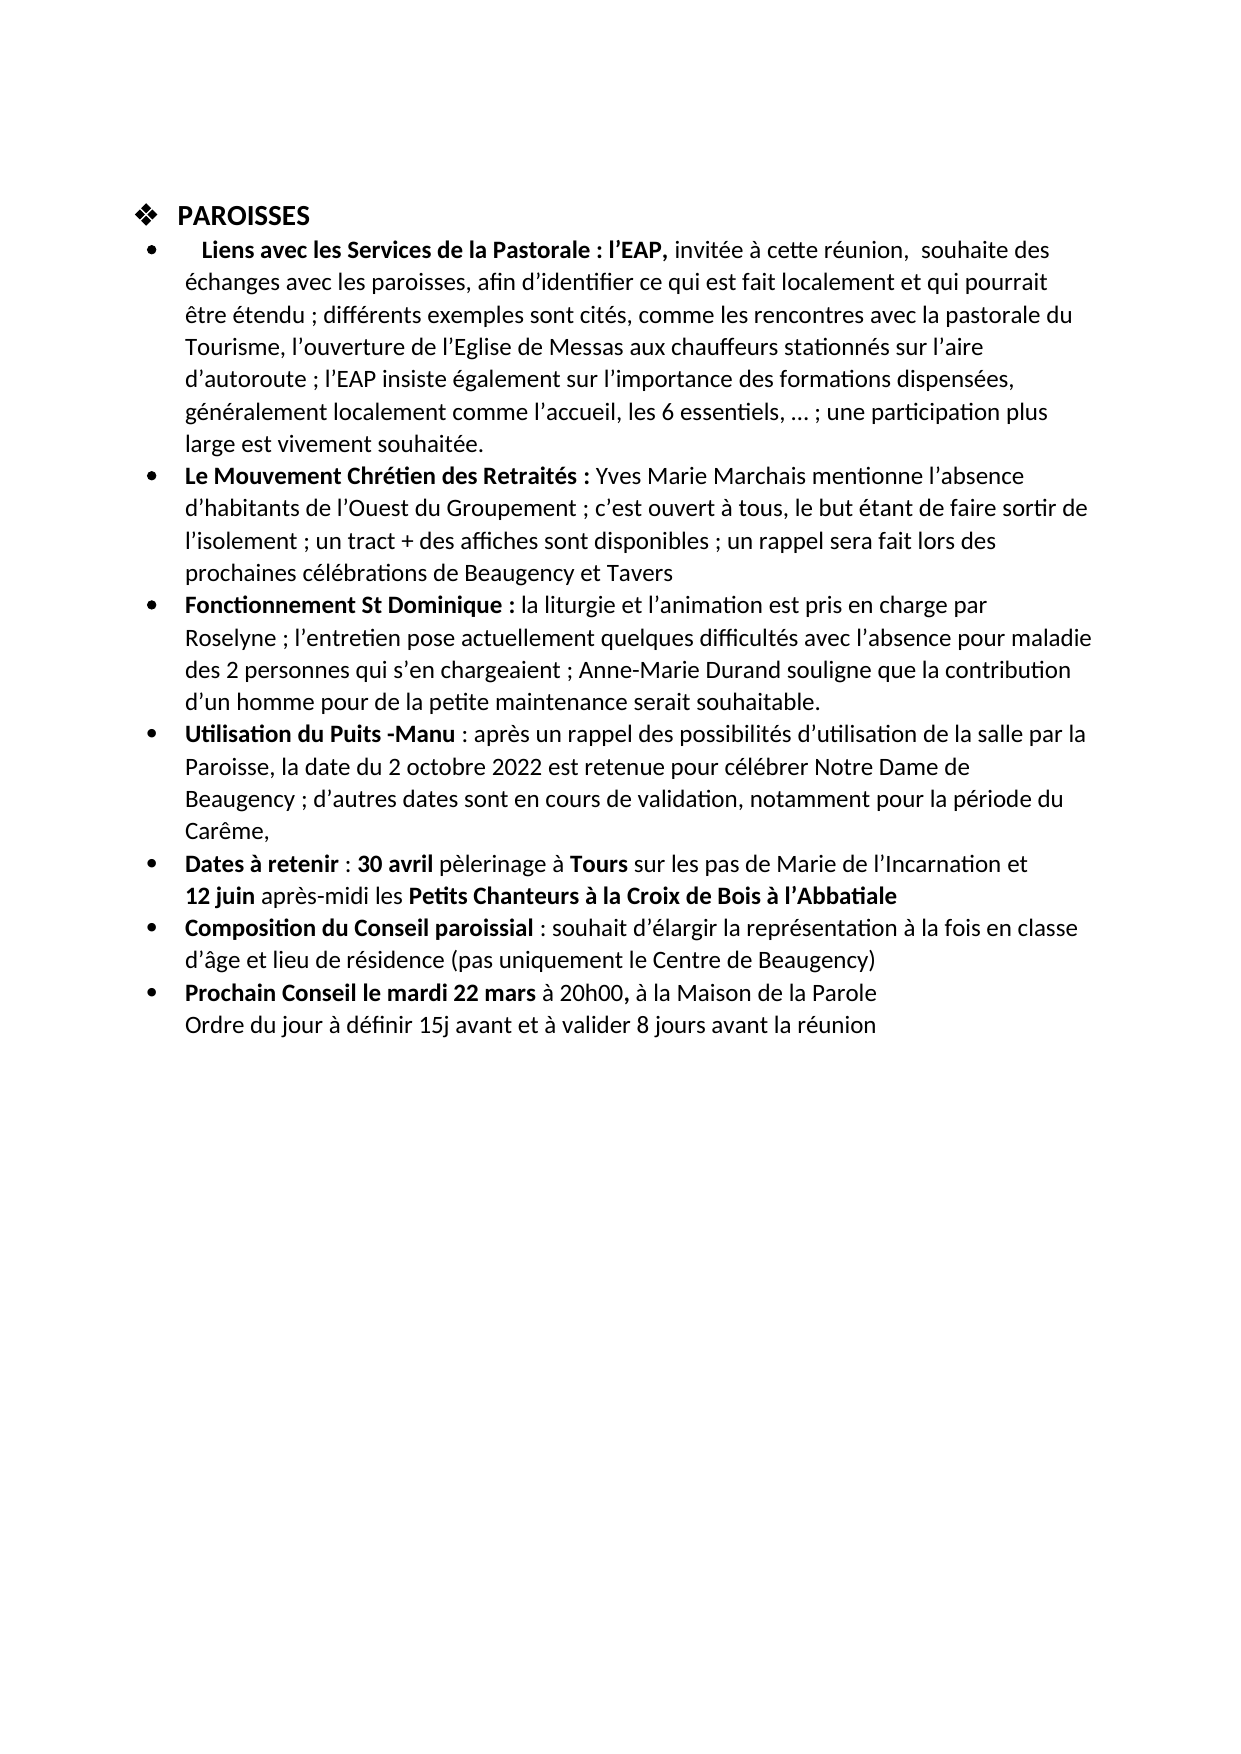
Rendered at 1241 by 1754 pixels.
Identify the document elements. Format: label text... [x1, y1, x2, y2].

list Composition du Conseil paroissial : souhait d’élargir la représentation à la fois en classe d’âge et lieu de résidence (pas uniquement le Centre de Beaugency) [147, 912, 1093, 975]
list Utilisation du Puits -Manu : après un rappel des possibilités d’utilisation de la salle par la Paroisse, la date du 2 octobre 2022 est retenue pour célébrer Notre Dame de Beaugency ; d’autres dates sont en cours de validation, notamment pour la période du Carême, [147, 719, 1093, 846]
list PAROISSES [133, 197, 1093, 232]
list Liens avec les Services de la Pastorale : l’EAP, invitée à cette réunion, souhaite des échanges avec les paroisses, afin d’identifier ce qui est fait localement et qui pourrait être étendu ; différents exemples sont cités, comme les rencontres avec la pastorale du Tourisme, l’ouverture de l’Eglise de Messas aux chauffeurs stationnés sur l’aire d’autoroute ; l’EAP insiste également sur l’importance des formations dispensées, généralement localement comme l’accueil, les 6 essentiels, … ; une participation plus large est vivement souhaitée. [147, 234, 1093, 458]
list Ordre du jour à définir 15j avant et à valider 8 jours avant la réunion [185, 1009, 1093, 1040]
list Prochain Conseil le mardi 22 mars à 20h00, à la Maison de la Parole [147, 977, 1093, 1007]
list Fonctionnement St Dominique : la liturgie et l’animation est pris en charge par Roselyne ; l’entretien pose actuellement quelques difficultés avec l’absence pour maladie des 2 personnes qui s’en chargeaient ; Anne-Marie Durand souligne que la contribution d’un homme pour de la petite maintenance serait souhaitable. [147, 589, 1093, 717]
list Le Mouvement Chrétien des Retraités : Yves Marie Marchais mentionne l’absence d’habitants de l’Ouest du Groupement ; c’est ouvert à tous, le but étant de faire sortir de l’isolement ; un tract + des affiches sont disponibles ; un rappel sera fait lors des prochaines célébrations de Beaugency et Tavers [147, 460, 1093, 588]
list Dates à retenir : 30 avril pèlerinage à Tours sur les pas de Marie de l’Incarnation et 12 juin après-midi les Petits Chanteurs à la Croix de Bois à l’Abbatiale [147, 848, 1093, 911]
